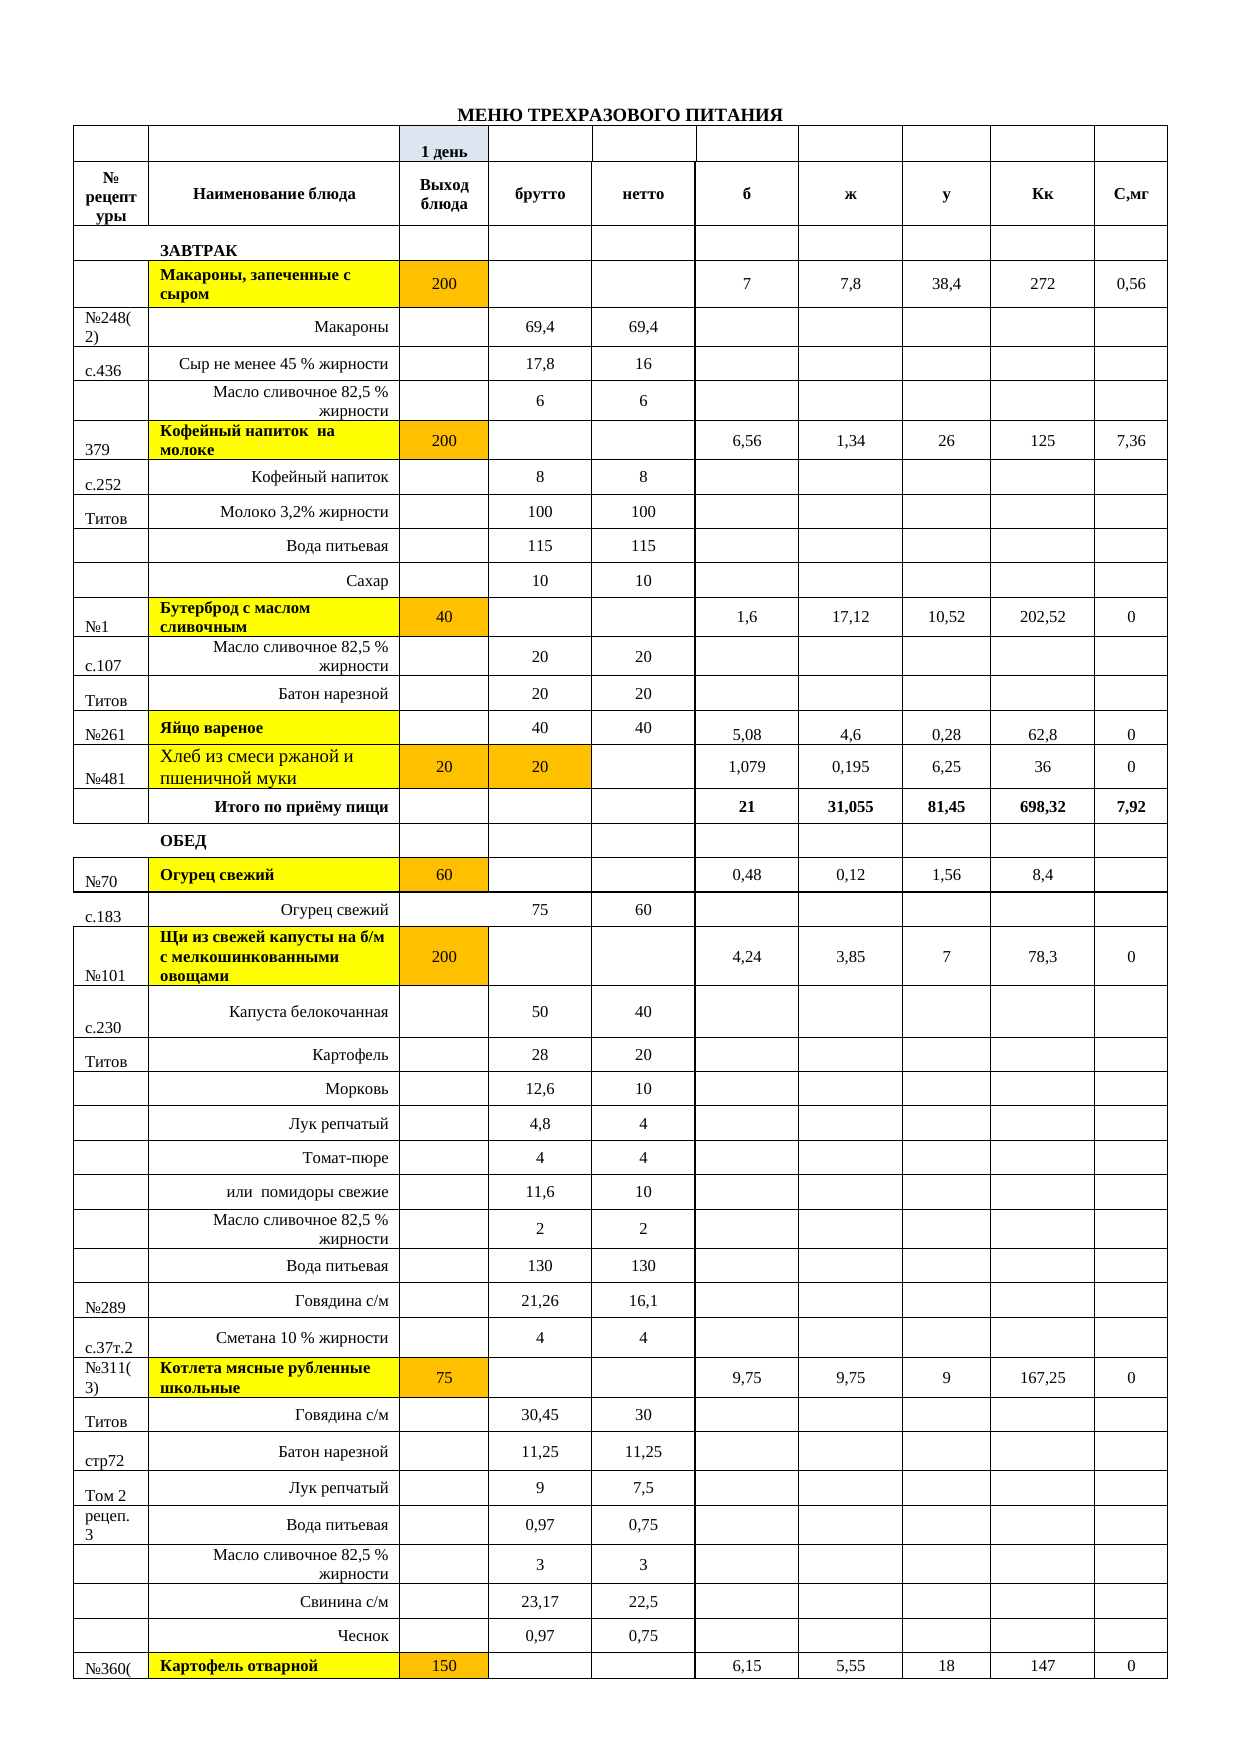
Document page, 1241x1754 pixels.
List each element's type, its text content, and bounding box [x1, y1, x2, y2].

table_cell [696, 1249, 798, 1282]
table_cell №1 [74, 598, 148, 636]
table_cell [1095, 460, 1167, 493]
table_cell [696, 676, 798, 710]
table_cell [1095, 1175, 1167, 1208]
table_cell 125 [991, 421, 1094, 459]
table_cell 379 [74, 421, 148, 459]
table_cell с.252 [74, 460, 148, 493]
table_cell [1095, 1318, 1167, 1357]
table_cell Картофель отварной [149, 1653, 399, 1678]
table_header [799, 126, 902, 161]
table_cell 2 [592, 1210, 694, 1248]
table_cell 2 [489, 1210, 591, 1248]
table_cell [991, 1398, 1094, 1431]
table_cell [903, 1249, 990, 1282]
table_cell [74, 1141, 148, 1174]
table_cell [592, 226, 694, 260]
table_cell Титов [74, 1398, 148, 1431]
table_cell 62,8 [991, 711, 1094, 744]
table_cell [592, 858, 694, 891]
table_cell 16 [592, 347, 694, 380]
table_cell [991, 1506, 1094, 1544]
table_cell Огурец свежий [149, 858, 399, 891]
table_cell 11,25 [592, 1432, 694, 1470]
table_cell 0,97 [489, 1506, 591, 1544]
table_cell 20 [592, 1038, 694, 1071]
table_cell 7 [903, 927, 990, 985]
table_cell [1095, 381, 1167, 420]
table_cell [400, 308, 488, 346]
table_cell [903, 460, 990, 493]
table_cell [1095, 1038, 1167, 1071]
table_cell [903, 1432, 990, 1470]
table_cell [1095, 676, 1167, 710]
table_cell [74, 789, 148, 823]
table_cell [991, 676, 1094, 710]
table_cell [400, 1318, 488, 1357]
table_cell [991, 381, 1094, 420]
table_cell [799, 495, 902, 528]
table_cell Масло сливочное 82,5 % жирности [149, 637, 399, 675]
table_cell [592, 789, 694, 823]
table_cell 0 [1095, 927, 1167, 985]
table_cell 1,56 [903, 858, 990, 891]
table_cell [696, 1432, 798, 1470]
table_cell [696, 308, 798, 346]
table_cell [991, 893, 1094, 926]
table_header [149, 126, 399, 161]
table_cell [592, 824, 694, 857]
table_cell 60 [592, 893, 694, 926]
table_cell [696, 1584, 798, 1618]
table_cell 7,92 [1095, 789, 1167, 823]
table_cell [991, 1175, 1094, 1208]
table_cell 4 [592, 1318, 694, 1357]
table_header [991, 126, 1094, 161]
table_cell №311(3) [74, 1358, 148, 1397]
table_cell Кофейный напиток [149, 460, 399, 493]
table_cell [74, 226, 149, 260]
table_cell Котлета мясные рубленные школьные [149, 1358, 399, 1397]
table_cell [696, 347, 798, 380]
table_cell Свинина с/м [149, 1584, 399, 1618]
table_cell №261 [74, 711, 148, 744]
table_cell [991, 226, 1094, 260]
table_cell [991, 1619, 1094, 1652]
table_cell 16,1 [592, 1283, 694, 1317]
table_cell [592, 261, 694, 307]
table_cell 167,25 [991, 1358, 1094, 1397]
table_cell [1095, 986, 1167, 1037]
table_cell рецеп.3 [74, 1506, 148, 1544]
table_cell [74, 1106, 148, 1140]
table_cell [799, 226, 902, 260]
table_cell Макароны [149, 308, 399, 346]
table_cell [400, 347, 488, 380]
table_cell Выход блюда [400, 162, 488, 225]
table_cell [991, 1471, 1094, 1504]
table_cell 50 [489, 986, 591, 1037]
table_cell [991, 347, 1094, 380]
table_cell [1095, 529, 1167, 562]
table_cell [903, 1398, 990, 1431]
table_cell [903, 1619, 990, 1652]
table_cell [991, 824, 1094, 857]
table_cell [696, 1106, 798, 1140]
table_cell Вода питьевая [149, 1506, 399, 1544]
table_cell 10 [592, 1072, 694, 1105]
table_cell [991, 1318, 1094, 1357]
table_cell 1,34 [799, 421, 902, 459]
table_header [593, 126, 696, 161]
table_cell 130 [489, 1249, 591, 1282]
table_cell 10 [489, 563, 591, 597]
table_cell [799, 381, 902, 420]
table_cell нетто [592, 162, 694, 225]
table_cell [991, 1106, 1094, 1140]
table_cell [903, 1141, 990, 1174]
table_cell Масло сливочное 82,5 % жирности [149, 381, 399, 420]
table_cell [696, 1283, 798, 1317]
table_cell [1095, 824, 1167, 857]
table_cell [903, 637, 990, 675]
table_cell 115 [592, 529, 694, 562]
table_cell 17,8 [489, 347, 591, 380]
table_cell [903, 1038, 990, 1071]
table_cell [1095, 1249, 1167, 1282]
table_cell ОБЕД [149, 824, 399, 857]
table_cell 147 [991, 1653, 1094, 1678]
table_cell 10 [592, 1175, 694, 1208]
table_cell [1095, 637, 1167, 675]
table_cell 18 [903, 1653, 990, 1678]
table_cell [903, 308, 990, 346]
table_cell 23,17 [489, 1584, 591, 1618]
table_cell 1,079 [696, 745, 798, 788]
table_cell [799, 1584, 902, 1618]
table_cell [74, 1072, 148, 1105]
table_cell Сыр не менее 45 % жирности [149, 347, 399, 380]
table_cell С,мг [1095, 162, 1167, 225]
table_cell [400, 1545, 488, 1583]
table_cell [1095, 858, 1167, 891]
table_cell [799, 1210, 902, 1248]
table_cell [903, 347, 990, 380]
table_cell [592, 598, 694, 636]
table_cell [400, 1141, 488, 1174]
table_cell 0,195 [799, 745, 902, 788]
table_cell 21,26 [489, 1283, 591, 1317]
table_cell 0 [1095, 1653, 1167, 1678]
table_cell [400, 1619, 488, 1652]
table_cell [903, 1584, 990, 1618]
table_cell 30 [592, 1398, 694, 1431]
table_cell [991, 1545, 1094, 1583]
table_cell 4,24 [696, 927, 798, 985]
table_cell [991, 308, 1094, 346]
table_cell 20 [592, 676, 694, 710]
table_cell 7 [696, 261, 798, 307]
table_cell 20 [400, 745, 488, 788]
table_cell [991, 529, 1094, 562]
table_cell Титов [74, 1038, 148, 1071]
table_cell №289 [74, 1283, 148, 1317]
table_cell 11,6 [489, 1175, 591, 1208]
table_cell 698,32 [991, 789, 1094, 823]
table_cell [400, 789, 488, 823]
table_cell [489, 824, 591, 857]
table_cell [74, 1210, 148, 1248]
table_cell 6,56 [696, 421, 798, 459]
table_cell [903, 676, 990, 710]
table_cell №481 [74, 745, 148, 788]
table_cell [74, 381, 148, 420]
table_cell 4 [489, 1141, 591, 1174]
table_cell 10 [592, 563, 694, 597]
table_cell [696, 986, 798, 1037]
table_cell [799, 1398, 902, 1431]
table_cell 0 [1095, 745, 1167, 788]
table_cell [400, 1432, 488, 1470]
table_cell [799, 824, 902, 857]
table_cell [400, 1072, 488, 1105]
table_cell Яйцо вареное [149, 711, 399, 744]
table_cell [400, 460, 488, 493]
table_cell 3 [592, 1545, 694, 1583]
table_cell [903, 1471, 990, 1504]
table_cell [696, 1398, 798, 1431]
table_cell стр72 [74, 1432, 148, 1470]
table_cell 9,75 [799, 1358, 902, 1397]
table_cell [903, 1506, 990, 1544]
table_cell [74, 1545, 148, 1583]
table_cell [1095, 1471, 1167, 1504]
table_cell 4,8 [489, 1106, 591, 1140]
table_cell [903, 495, 990, 528]
table_cell 11,25 [489, 1432, 591, 1470]
table_cell 40 [592, 986, 694, 1037]
table_cell 17,12 [799, 598, 902, 636]
table_cell 272 [991, 261, 1094, 307]
table_header [489, 126, 592, 161]
table_cell 6 [489, 381, 591, 420]
table_cell Огурец свежий [149, 893, 399, 926]
table_cell [696, 495, 798, 528]
table_cell [400, 1106, 488, 1140]
table_cell [799, 308, 902, 346]
table_cell [74, 1584, 148, 1618]
table_cell [696, 563, 798, 597]
table_cell [696, 893, 798, 926]
table_cell 60 [400, 858, 488, 891]
table_cell [74, 1175, 148, 1208]
table_cell Картофель [149, 1038, 399, 1071]
table_cell 7,8 [799, 261, 902, 307]
table_cell [991, 637, 1094, 675]
table_cell Сахар [149, 563, 399, 597]
table_cell [799, 986, 902, 1037]
table_cell Морковь [149, 1072, 399, 1105]
table_cell 3 [489, 1545, 591, 1583]
table_cell [903, 1072, 990, 1105]
table_cell с.107 [74, 637, 148, 675]
table_cell [799, 1471, 902, 1504]
table_cell [1095, 495, 1167, 528]
table_cell 26 [903, 421, 990, 459]
table_cell [1095, 1584, 1167, 1618]
table_cell №101 [74, 927, 148, 985]
table_cell [1095, 1106, 1167, 1140]
table_cell [799, 347, 902, 380]
table_header [903, 126, 990, 161]
table_cell 21 [696, 789, 798, 823]
table_cell Лук репчатый [149, 1471, 399, 1504]
table_cell 5,55 [799, 1653, 902, 1678]
table_cell [991, 1141, 1094, 1174]
table_cell 0 [1095, 711, 1167, 744]
table_cell Кофейный напиток на молоке [149, 421, 399, 459]
table_cell 38,4 [903, 261, 990, 307]
table_cell [489, 858, 591, 891]
table_cell [696, 529, 798, 562]
table_cell [1095, 1398, 1167, 1431]
table_cell [903, 986, 990, 1037]
table_cell [903, 1175, 990, 1208]
table_cell [696, 1038, 798, 1071]
table_cell 130 [592, 1249, 694, 1282]
table_cell 5,08 [696, 711, 798, 744]
table_cell [400, 1471, 488, 1504]
table_cell Вода питьевая [149, 1249, 399, 1282]
table_cell [799, 529, 902, 562]
table_cell 69,4 [592, 308, 694, 346]
table_cell Батон нарезной [149, 1432, 399, 1470]
table_cell Хлеб из смеси ржаной и пшеничной муки [149, 745, 399, 788]
table_cell 40 [592, 711, 694, 744]
table_cell Говядина с/м [149, 1283, 399, 1317]
table_cell [400, 1506, 488, 1544]
table_cell [903, 226, 990, 260]
table_cell [903, 1545, 990, 1583]
table_cell 0,56 [1095, 261, 1167, 307]
table_cell 12,6 [489, 1072, 591, 1105]
table_cell [696, 1072, 798, 1105]
table_cell [991, 495, 1094, 528]
table_cell 8 [592, 460, 694, 493]
table_cell 7,36 [1095, 421, 1167, 459]
table_cell [991, 460, 1094, 493]
table_cell Щи из свежей капусты на б/м с мелкошинкованными овощами [149, 927, 399, 985]
table_cell Масло сливочное 82,5 % жирности [149, 1545, 399, 1583]
table_cell 0,12 [799, 858, 902, 891]
table_cell 4 [489, 1318, 591, 1357]
table_cell [400, 1398, 488, 1431]
table_cell №360(3) [74, 1653, 148, 1678]
table_cell [903, 824, 990, 857]
table_cell Молоко 3,2% жирности [149, 495, 399, 528]
table_cell [592, 1358, 694, 1397]
table_cell [696, 1175, 798, 1208]
table_cell [991, 986, 1094, 1037]
table_cell [489, 226, 591, 260]
table_cell [903, 893, 990, 926]
table_cell [696, 381, 798, 420]
table_cell Масло сливочное 82,5 % жирности [149, 1210, 399, 1248]
table_cell [1095, 1210, 1167, 1248]
table_cell [696, 226, 798, 260]
table_cell 150 [400, 1653, 488, 1678]
table_cell [696, 824, 798, 857]
table_cell [489, 927, 591, 985]
table_cell 28 [489, 1038, 591, 1071]
table_cell Бутерброд с маслом сливочным [149, 598, 399, 636]
table_cell [1095, 1072, 1167, 1105]
table_cell ЗАВТРАК [149, 226, 399, 260]
table_cell [903, 1283, 990, 1317]
table_cell 115 [489, 529, 591, 562]
table_header 1 день [400, 126, 488, 161]
table_cell 9 [489, 1471, 591, 1504]
table_cell 40 [400, 598, 488, 636]
table_cell брутто [489, 162, 591, 225]
table_cell [799, 1506, 902, 1544]
table_cell [696, 637, 798, 675]
table_cell 69,4 [489, 308, 591, 346]
table_cell [592, 1653, 694, 1678]
table_cell [696, 1545, 798, 1583]
table_cell 4 [592, 1141, 694, 1174]
table_cell 75 [488, 893, 591, 926]
table_cell [696, 1471, 798, 1504]
table_cell 9,75 [696, 1358, 798, 1397]
table_cell 0,28 [903, 711, 990, 744]
table_cell Титов [74, 495, 148, 528]
table_cell или помидоры свежие [149, 1175, 399, 1208]
table_cell [696, 1210, 798, 1248]
table_cell [1095, 1506, 1167, 1544]
table_cell 4 [592, 1106, 694, 1140]
table_cell Лук репчатый [149, 1106, 399, 1140]
table_cell с.37т.2 [74, 1318, 148, 1357]
table_cell [592, 927, 694, 985]
table_cell [903, 381, 990, 420]
table_cell [592, 745, 694, 788]
table_cell [903, 563, 990, 597]
table_cell [489, 1653, 591, 1678]
table_cell [696, 1506, 798, 1544]
table_cell [74, 563, 148, 597]
table_cell 3,85 [799, 927, 902, 985]
table_cell [696, 1619, 798, 1652]
text МЕНЮ ТРЕХРАЗОВОГО ПИТАНИЯ [75, 104, 1165, 125]
table_cell [799, 1141, 902, 1174]
table_cell [1095, 563, 1167, 597]
table_cell [991, 563, 1094, 597]
table_cell [400, 1038, 488, 1071]
table_cell [1095, 1141, 1167, 1174]
table_cell [74, 1619, 148, 1652]
table_cell №70 [74, 858, 148, 891]
table_cell [799, 460, 902, 493]
table_cell 30,45 [489, 1398, 591, 1431]
table_cell [991, 1584, 1094, 1618]
table_cell [696, 1141, 798, 1174]
table_cell 4,6 [799, 711, 902, 744]
table_cell [1095, 1619, 1167, 1652]
table_cell Батон нарезной [149, 676, 399, 710]
table_cell [991, 1210, 1094, 1248]
table_cell 200 [400, 421, 488, 459]
table_cell [799, 893, 902, 926]
table_cell Капуста белокочанная [149, 986, 399, 1037]
table_cell [696, 460, 798, 493]
table_cell [400, 637, 488, 675]
table_cell [799, 563, 902, 597]
table_cell [400, 1210, 488, 1248]
table_cell Титов [74, 676, 148, 710]
table_cell с.183 [74, 893, 148, 926]
table_cell 200 [400, 927, 488, 985]
table_cell [400, 986, 488, 1037]
table_cell 81,45 [903, 789, 990, 823]
table_cell [400, 1249, 488, 1282]
table_cell [400, 1584, 488, 1618]
table_cell [991, 1038, 1094, 1071]
table_cell [799, 1283, 902, 1317]
table_cell Томат-пюре [149, 1141, 399, 1174]
table_cell 20 [592, 637, 694, 675]
table_cell 0,75 [592, 1619, 694, 1652]
table_cell Итого по приёму пищи [149, 789, 399, 823]
table_cell [799, 1249, 902, 1282]
table_cell 9 [903, 1358, 990, 1397]
table_cell [489, 1358, 591, 1397]
table_cell 6,25 [903, 745, 990, 788]
table_cell 36 [991, 745, 1094, 788]
table_cell [1095, 1283, 1167, 1317]
table_cell [991, 1432, 1094, 1470]
table_cell [799, 1619, 902, 1652]
table_cell [903, 1210, 990, 1248]
table_cell [400, 711, 488, 744]
table_cell [799, 1318, 902, 1357]
table_cell [799, 1038, 902, 1071]
table_cell 0,97 [489, 1619, 591, 1652]
table_cell 6 [592, 381, 694, 420]
table_cell [991, 1072, 1094, 1105]
table_cell [74, 824, 149, 857]
table_cell с.436 [74, 347, 148, 380]
table_cell [400, 824, 488, 857]
table_cell 0 [1095, 1358, 1167, 1397]
table_cell [592, 421, 694, 459]
table_cell №248(2) [74, 308, 148, 346]
table_cell 200 [400, 261, 488, 307]
table_cell [903, 1106, 990, 1140]
table_cell [489, 598, 591, 636]
table_cell [903, 1318, 990, 1357]
table_cell у [903, 162, 990, 225]
table_cell [74, 529, 148, 562]
table_cell с.230 [74, 986, 148, 1037]
table_cell [489, 789, 591, 823]
table_cell [1095, 308, 1167, 346]
table_cell [799, 1072, 902, 1105]
table_cell 22,5 [592, 1584, 694, 1618]
table_cell [400, 495, 488, 528]
table_cell Сметана 10 % жирности [149, 1318, 399, 1357]
table_cell [799, 1432, 902, 1470]
table_cell [400, 563, 488, 597]
table_cell [400, 529, 488, 562]
table_cell Кк [991, 162, 1094, 225]
table_cell [400, 676, 488, 710]
table_cell б [696, 162, 798, 225]
table_cell [74, 261, 148, 307]
table_cell [1095, 347, 1167, 380]
table_cell [799, 676, 902, 710]
table_cell 100 [592, 495, 694, 528]
table_cell [74, 1249, 148, 1282]
table_cell 0,48 [696, 858, 798, 891]
table_cell [799, 1175, 902, 1208]
table_cell 202,52 [991, 598, 1094, 636]
table_cell № рецептуры [74, 162, 148, 225]
table_cell [400, 1283, 488, 1317]
table_cell 20 [489, 745, 591, 788]
table_cell ж [799, 162, 902, 225]
table_cell 10,52 [903, 598, 990, 636]
table_cell Говядина с/м [149, 1398, 399, 1431]
table_cell [1095, 1432, 1167, 1470]
table_cell 0,75 [592, 1506, 694, 1544]
table_cell 7,5 [592, 1471, 694, 1504]
table_cell 1,6 [696, 598, 798, 636]
table_cell [1095, 226, 1167, 260]
table_cell Вода питьевая [149, 529, 399, 562]
table_cell [400, 893, 488, 926]
table_cell Наименование блюда [149, 162, 399, 225]
table_cell 0 [1095, 598, 1167, 636]
table_cell [799, 637, 902, 675]
table_cell [1095, 1545, 1167, 1583]
table_cell [799, 1106, 902, 1140]
table_cell [903, 529, 990, 562]
table_cell [400, 226, 488, 260]
table_cell Чеснок [149, 1619, 399, 1652]
table_cell 75 [400, 1358, 488, 1397]
table_header [697, 126, 798, 161]
table_cell [489, 421, 591, 459]
table_cell [991, 1249, 1094, 1282]
table_cell [799, 1545, 902, 1583]
table_cell [696, 1318, 798, 1357]
table_cell 6,15 [696, 1653, 798, 1678]
table_cell [400, 381, 488, 420]
table_cell 31,055 [799, 789, 902, 823]
table_cell [1095, 893, 1167, 926]
table_cell 100 [489, 495, 591, 528]
table_cell [400, 1175, 488, 1208]
table_cell 8,4 [991, 858, 1094, 891]
table_cell 40 [489, 711, 591, 744]
table_cell 20 [489, 676, 591, 710]
table_cell Том 2 [74, 1471, 148, 1504]
table_cell 20 [489, 637, 591, 675]
table_cell Макароны, запеченные с сыром [149, 261, 399, 307]
table_cell [489, 261, 591, 307]
table_header [1095, 126, 1167, 161]
table_header [74, 126, 148, 161]
table_cell 8 [489, 460, 591, 493]
table_cell 78,3 [991, 927, 1094, 985]
table_cell [991, 1283, 1094, 1317]
